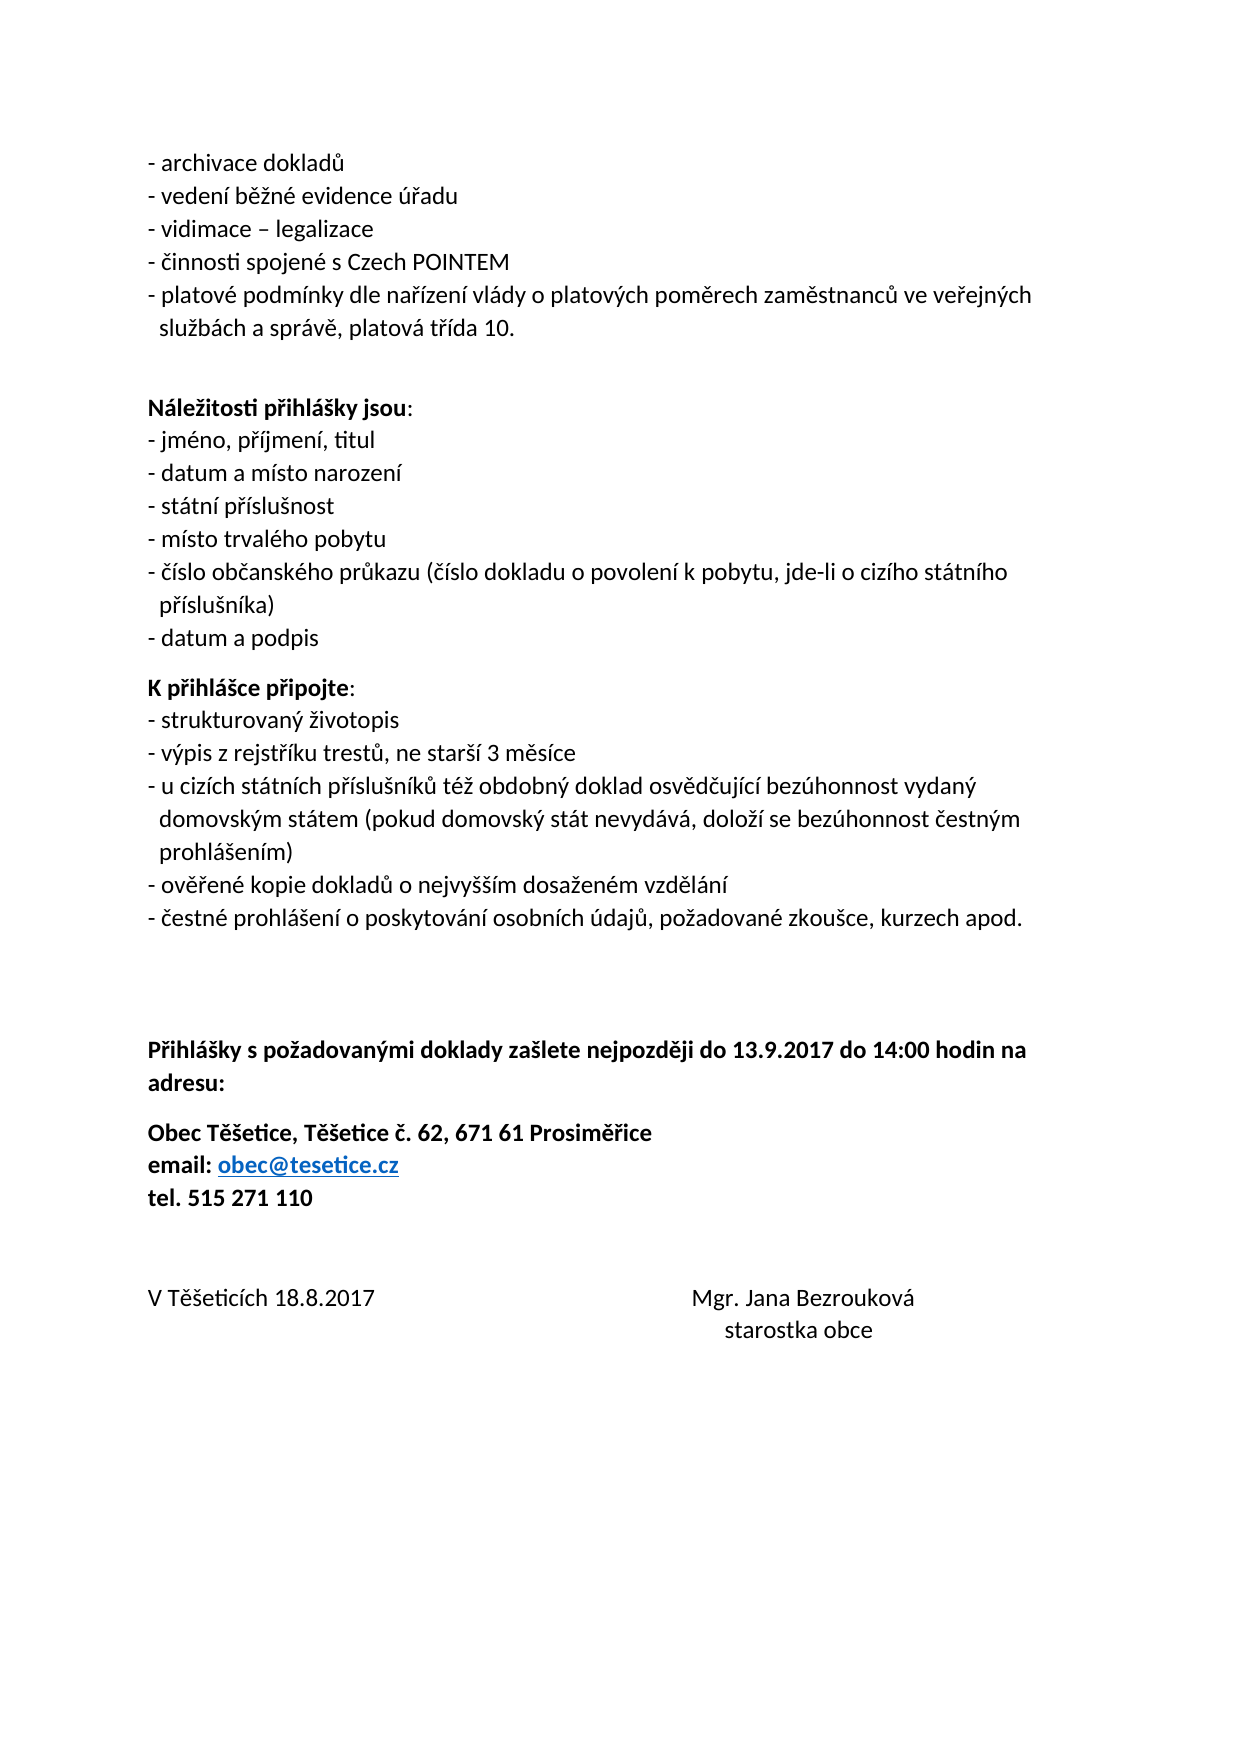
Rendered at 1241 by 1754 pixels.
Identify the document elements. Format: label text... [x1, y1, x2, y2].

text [148, 148, 1093, 373]
text V Těšeticích 18.8.2017 Mgr. Jana Bezrouková starostka obce [148, 1282, 1093, 1345]
text K přihlášce připojte: - strukturovaný životopis - výpis z rejstříku trestů, ne starší 3 měsíce - u cizích státních příslušníků též obdobný doklad osvědčující bezúhonnost vydaný domovským státem (pokud domovský stát nevydává, doloží se bezúhonnost čestným prohlášením) - ověřené kopie dokladů o nejvyšším dosaženém vzdělání - čestné prohlášení o poskytování osobních údajů, požadované zkoušce, kurzech apod. [148, 672, 1093, 933]
text Náležitosti přihlášky jsou: - jméno, příjmení, titul - datum a místo narození - státní příslušnost - místo trvalého pobytu - číslo občanského průkazu (číslo dokladu o povolení k pobytu, jde-li o cizího státního příslušníka) - datum a podpis [148, 392, 1093, 653]
text Obec Těšetice, Těšetice č. 62, 671 61 Prosiměřice email: obec@tesetice.cz tel. 515 271 110 [148, 1117, 1093, 1213]
text Přihlášky s požadovanými doklady zašlete nejpozději do 13.9.2017 do 14:00 hodin na adresu: [148, 1001, 1093, 1098]
